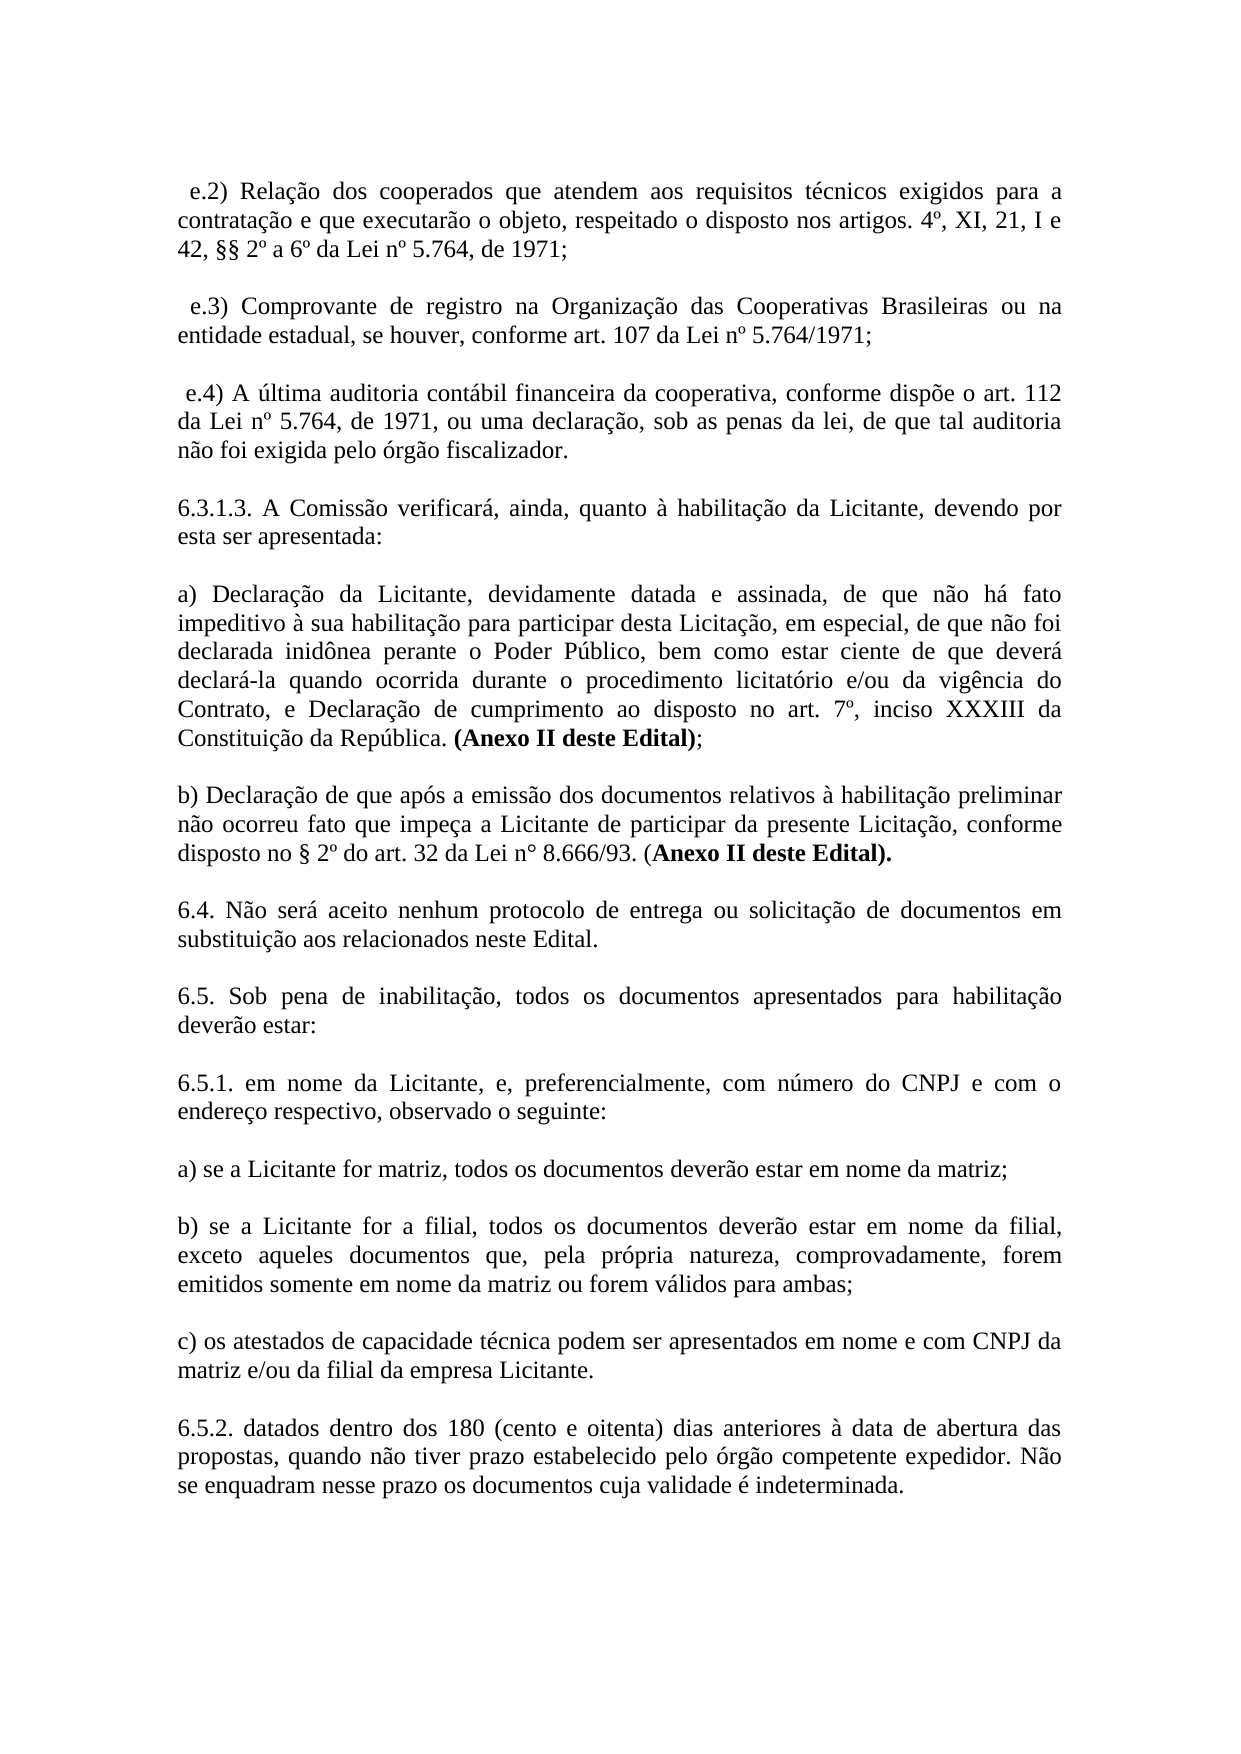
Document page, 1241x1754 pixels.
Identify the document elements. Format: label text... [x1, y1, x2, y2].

text 6.5. Sob pena de inabilitação, todos os documentos apresentados para habilitação deverão estar: [177, 981, 1063, 1039]
text a) Declaração da Licitante, devidamente datada e assinada, de que não há fato impeditivo à sua habilitação para participar desta Licitação, em especial, de que não foi declarada inidônea perante o Poder Público, bem como estar ciente de que deverá declará-la quando ocorrida durante o procedimento licitatório e/ou da vigência do Contrato, e Declaração de cumprimento ao disposto no art. 7º, inciso XXXIII da Constituição da República. (Anexo II deste Edital); [177, 579, 1063, 751]
text e.3) Comprovante de registro na Organização das Cooperativas Brasileiras ou na entidade estadual, se houver, conforme art. 107 da Lei nº 5.764/1971; [177, 291, 1063, 349]
text 6.3.1.3. A Comissão verificará, ainda, quanto à habilitação da Licitante, devendo por esta ser apresentada: [177, 493, 1063, 550]
text c) os atestados de capacidade técnica podem ser apresentados em nome e com CNPJ da matriz e/ou da filial da empresa Licitante. [177, 1326, 1063, 1384]
text e.4) A última auditoria contábil financeira da cooperativa, conforme dispõe o art. 112 da Lei nº 5.764, de 1971, ou uma declaração, sob as penas da lei, de que tal auditoria não foi exigida pelo órgão fiscalizador. [177, 378, 1063, 464]
text 6.5.2. datados dentro dos 180 (cento e oitenta) dias anteriores à data de abertura das propostas, quando não tiver prazo estabelecido pelo órgão competente expedidor. Não se enquadram nesse prazo os documentos cuja validade é indeterminada. [177, 1413, 1063, 1499]
text b) Declaração de que após a emissão dos documentos relativos à habilitação preliminar não ocorreu fato que impeça a Licitante de participar da presente Licitação, conforme disposto no § 2º do art. 32 da Lei n° 8.666/93. (Anexo II deste Edital). [177, 780, 1063, 866]
text a) se a Licitante for matriz, todos os documentos deverão estar em nome da matriz; [177, 1154, 1063, 1183]
text 6.4. Não será aceito nenhum protocolo de entrega ou solicitação de documentos em substituição aos relacionados neste Edital. [177, 895, 1063, 953]
text 6.5.1. em nome da Licitante, e, preferencialmente, com número do CNPJ e com o endereço respectivo, observado o seguinte: [177, 1068, 1063, 1125]
text b) se a Licitante for a filial, todos os documentos deverão estar em nome da filial, exceto aqueles documentos que, pela própria natureza, comprovadamente, forem emitidos somente em nome da matriz ou forem válidos para ambas; [177, 1211, 1063, 1298]
text e.2) Relação dos cooperados que atendem aos requisitos técnicos exigidos para a contratação e que executarão o objeto, respeitado o disposto nos artigos. 4º, XI, 21, I e 42, §§ 2º a 6º da Lei nº 5.764, de 1971; [177, 176, 1063, 263]
